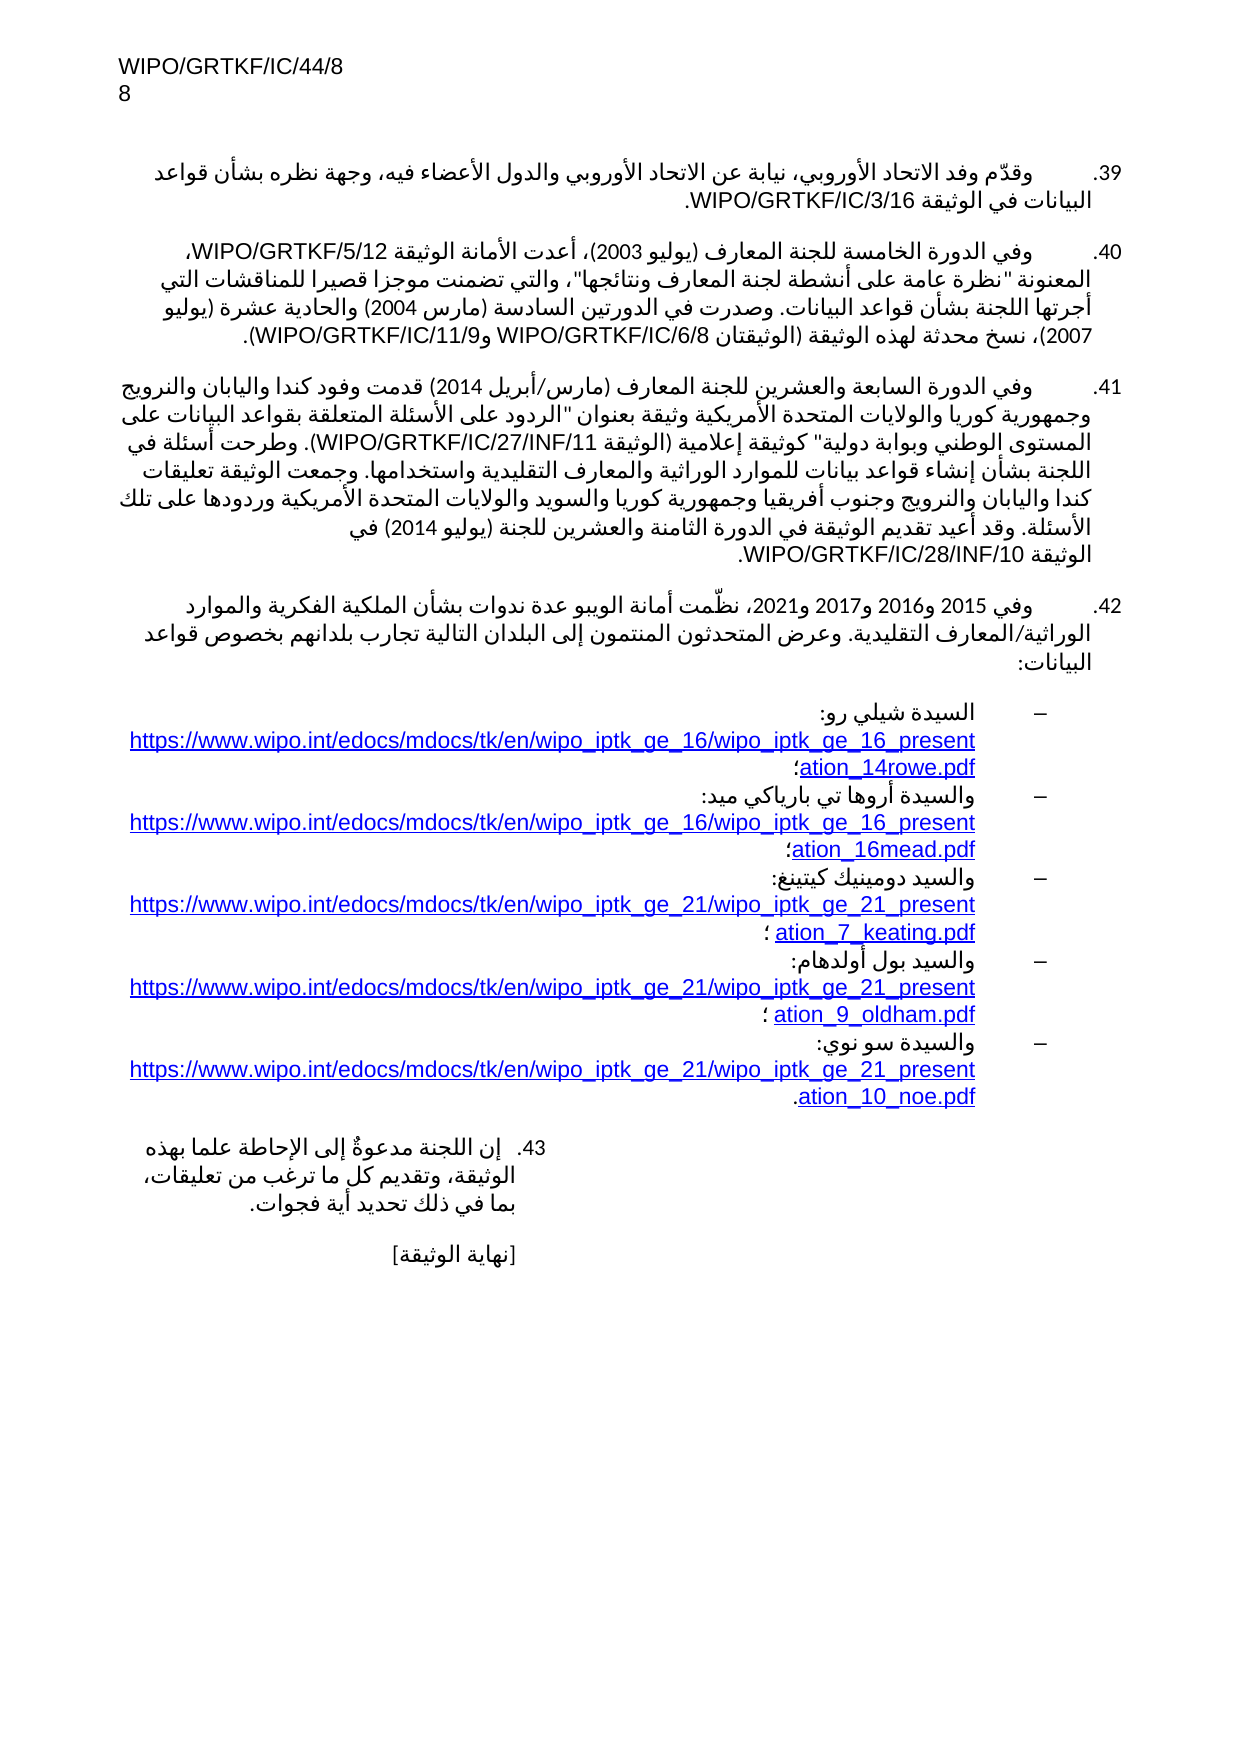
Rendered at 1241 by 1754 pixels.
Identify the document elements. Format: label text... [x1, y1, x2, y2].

text وفي 2015 و2016 و2017 و2021، نظّمت أمانة الويبو عدة ندوات بشأن الملكية الفكرية والموارد الوراثية/المعارف التقليدية. وعرض المتحدثون المنتمون إلى البلدان التالية تجارب بلدانهم بخصوص قواعد البيانات: [118, 592, 1092, 676]
text إن اللجنة مدعوةٌ إلى الإحاطة علما بهذه الوثيقة، وتقديم كل ما ترغب من تعليقات، بما في ذلك تحديد أية فجوات. [118, 1133, 516, 1217]
list والسيدة سو نوي: https://www.wipo.int/edocs/mdocs/tk/en/wipo_iptk_ge_21/wipo_iptk_ge_21_presentation_10_noe.pdf. [118, 1028, 1034, 1111]
text وقدّم وفد الاتحاد الأوروبي، نيابة عن الاتحاد الأوروبي والدول الأعضاء فيه، وجهة نظره بشأن قواعد البيانات في الوثيقة WIPO/GRTKF/IC/3/16. [118, 158, 1092, 214]
text وفي الدورة السابعة والعشرين للجنة المعارف (مارس/أبريل 2014) قدمت وفود كندا واليابان والنرويج وجمهورية كوريا والولايات المتحدة الأمريكية وثيقة بعنوان "الردود على الأسئلة المتعلقة بقواعد البيانات على المستوى الوطني وبوابة دولية" كوثيقة إعلامية (الوثيقة WIPO/GRTKF/IC/27/INF/11). وطرحت أسئلة في اللجنة بشأن إنشاء قواعد بيانات للموارد الوراثية والمعارف التقليدية واستخدامها. وجمعت الوثيقة تعليقات كندا واليابان والنرويج وجنوب أفريقيا وجمهورية كوريا والسويد والولايات المتحدة الأمريكية وردودها على تلك الأسئلة. وقد أعيد تقديم الوثيقة في الدورة الثامنة والعشرين للجنة (يوليو 2014) في الوثيقة WIPO/GRTKF/IC/28/INF/10. [118, 372, 1092, 569]
text [نهاية الوثيقة] [118, 1240, 516, 1268]
list والسيد بول أولدهام: https://www.wipo.int/edocs/mdocs/tk/en/wipo_iptk_ge_21/wipo_iptk_ge_21_presentation_9_oldham.pdf ؛ [118, 946, 1034, 1028]
list والسيدة أروها تي بارياكي ميد: https://www.wipo.int/edocs/mdocs/tk/en/wipo_iptk_ge_16/wipo_iptk_ge_16_presentation_16mead.pdf؛ [118, 781, 1034, 863]
list والسيد دومينيك كيتينغ: https://www.wipo.int/edocs/mdocs/tk/en/wipo_iptk_ge_21/wipo_iptk_ge_21_presentation_7_keating.pdf ؛ [118, 863, 1034, 946]
text وفي الدورة الخامسة للجنة المعارف (يوليو 2003)، أعدت الأمانة الوثيقة WIPO/GRTKF/5/12، المعنونة "نظرة عامة على أنشطة لجنة المعارف ونتائجها"، والتي تضمنت موجزا قصيرا للمناقشات التي أجرتها اللجنة بشأن قواعد البيانات. وصدرت في الدورتين السادسة (مارس 2004) والحادية عشرة (يوليو 2007)، نسخ محدثة لهذه الوثيقة (الوثيقتان WIPO/GRTKF/IC/6/8 وWIPO/GRTKF/IC/11/9). [118, 237, 1092, 349]
list السيدة شيلي رو: https://www.wipo.int/edocs/mdocs/tk/en/wipo_iptk_ge_16/wipo_iptk_ge_16_presentation_14rowe.pdf؛ [118, 698, 1034, 781]
